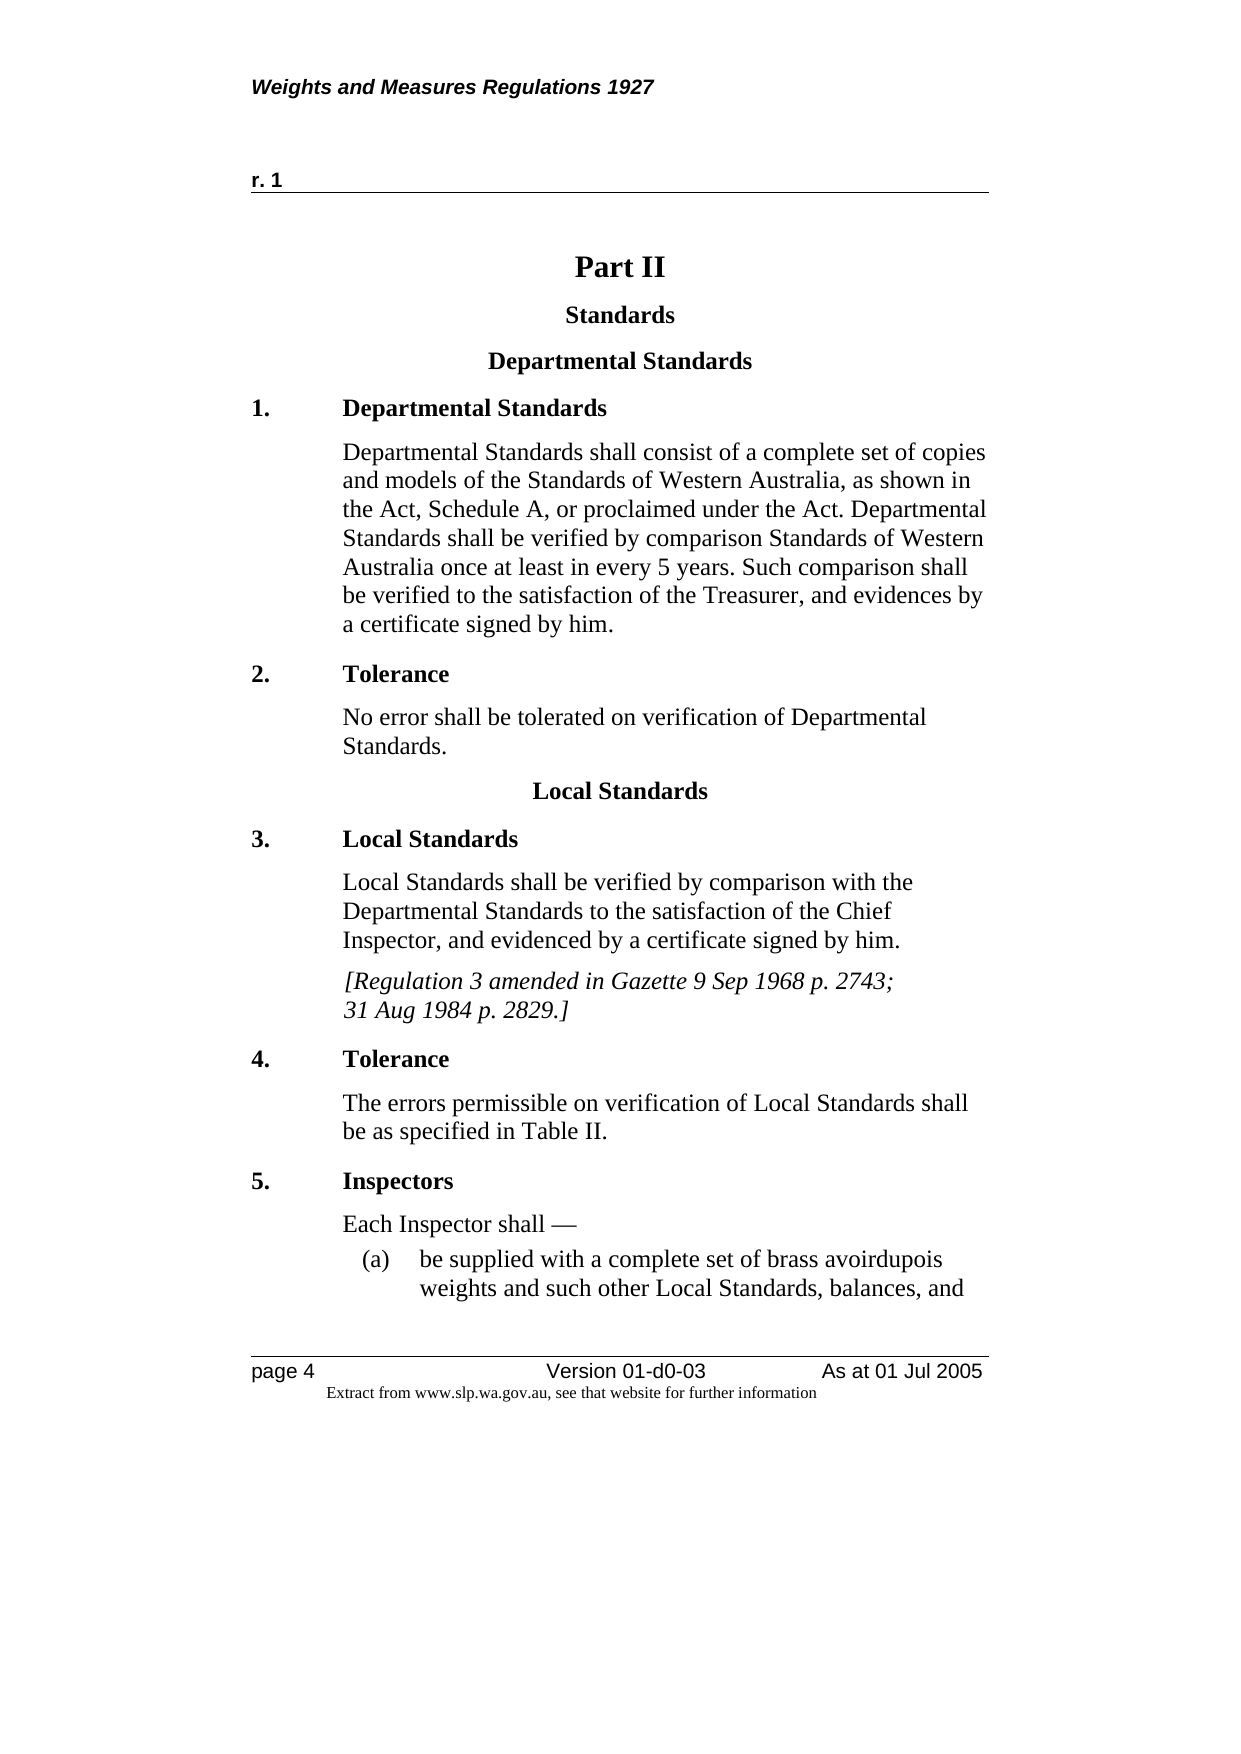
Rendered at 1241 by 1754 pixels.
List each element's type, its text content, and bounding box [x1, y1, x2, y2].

text No error shall be tolerated on verification of Departmental Standards. [251, 702, 989, 760]
subtitle Part II [251, 248, 989, 284]
text Each Inspector shall — [251, 1209, 989, 1238]
text Local Standards shall be verified by comparison with the Departmental Standards to the satisfaction of the Chief Inspector, and evidenced by a certificate signed by him. [251, 867, 989, 953]
subtitle 5. Inspectors [251, 1166, 989, 1195]
text The errors permissible on verification of Local Standards shall be as specified in Table II. [251, 1088, 989, 1145]
text Departmental Standards shall consist of a complete set of copies and models of the Standards of Western Australia, as shown in the Act, Schedule A, or proclaimed under the Act. Departmental Standards shall be verified by comparison Standards of Western Australia once at least in every 5 years. Such comparison shall be verified to the satisfaction of the Treasurer, and evidences by a certificate signed by him. [251, 437, 989, 638]
subtitle Local Standards [251, 776, 989, 805]
subtitle Departmental Standards [251, 346, 989, 375]
subtitle 3. Local Standards [251, 824, 989, 853]
text [Regulation 3 amended in Gazette 9 Sep 1968 p. 2743; 31 Aug 1984 p. 2829.] [251, 966, 989, 1023]
subtitle 1. Departmental Standards [251, 393, 989, 422]
subtitle 4. Tolerance [251, 1044, 989, 1073]
subtitle Standards [251, 301, 989, 329]
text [251, 1244, 989, 1302]
subtitle 2. Tolerance [251, 659, 989, 688]
